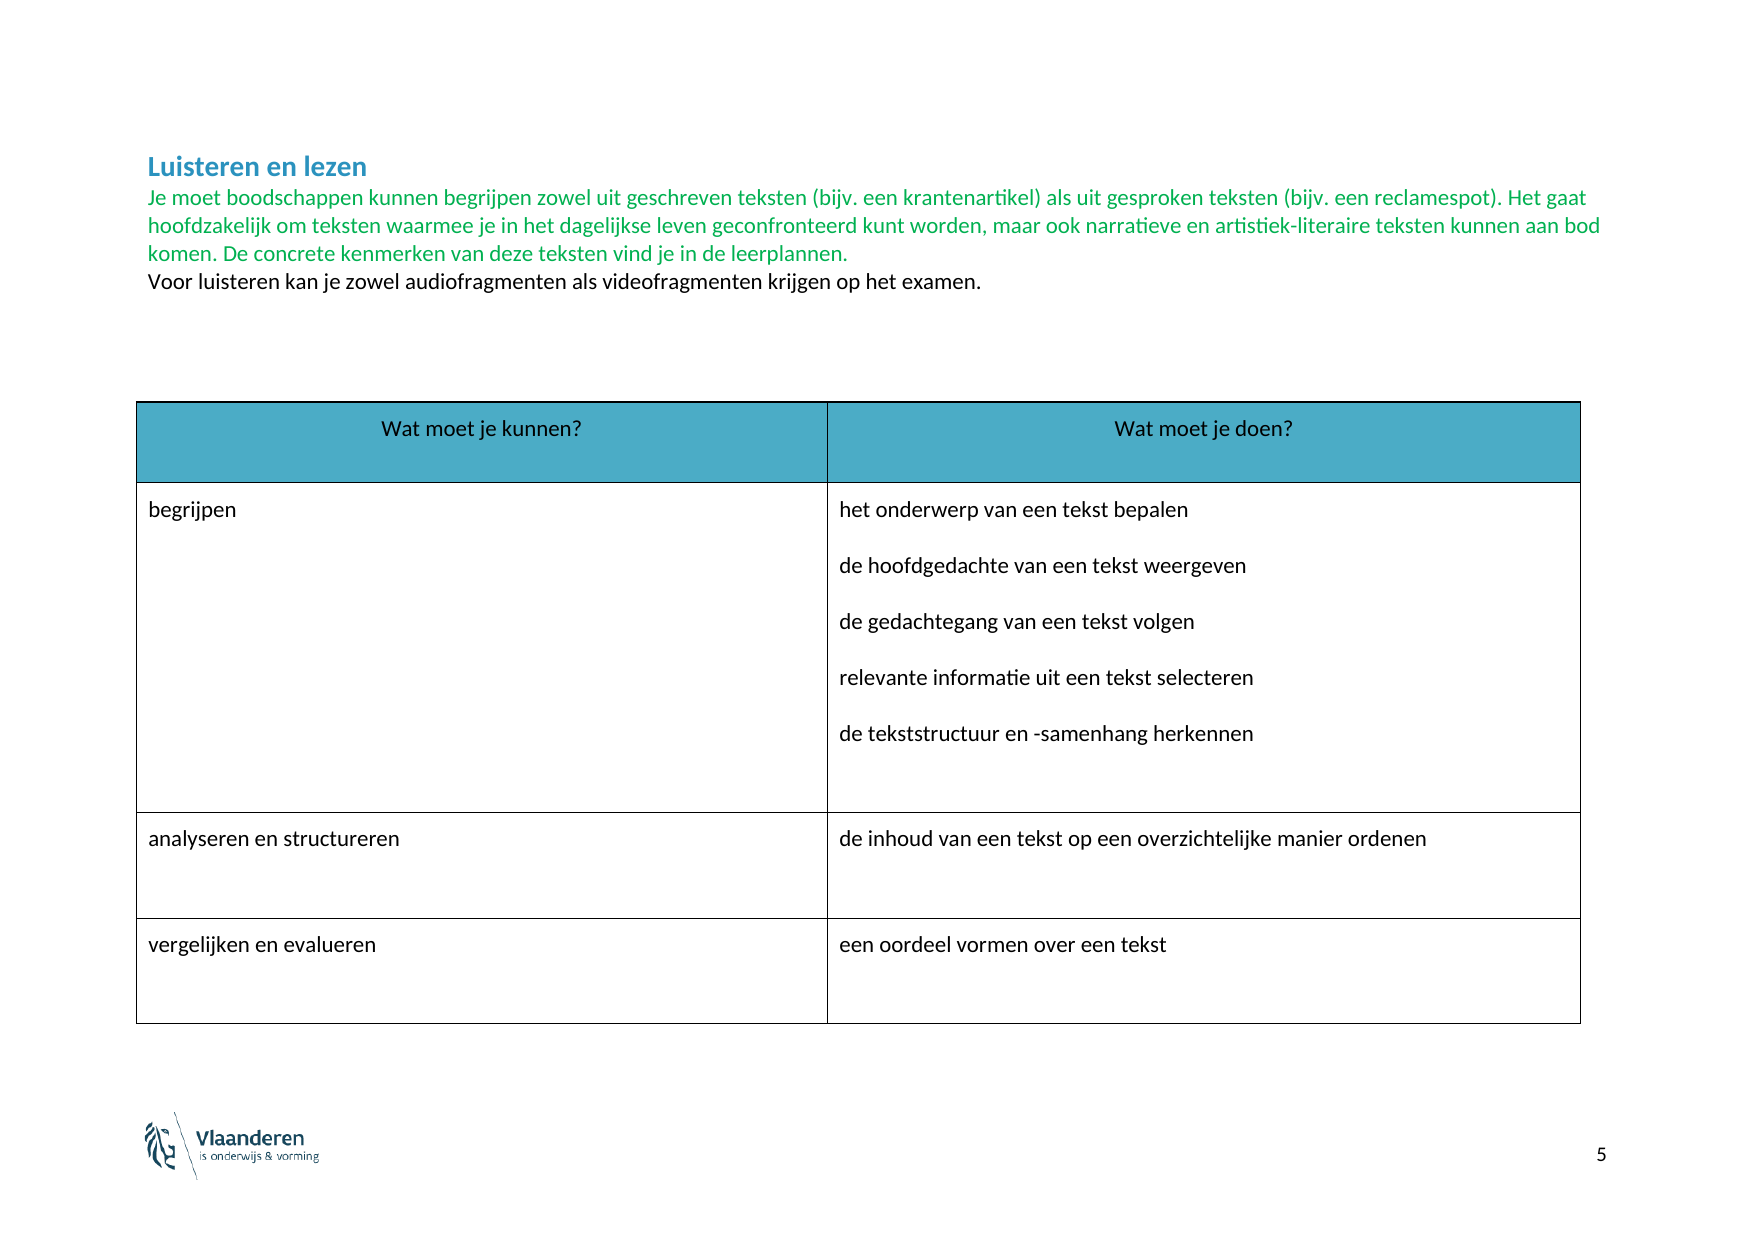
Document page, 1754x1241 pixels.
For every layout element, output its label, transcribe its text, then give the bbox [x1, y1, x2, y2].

table_cell het onderwerp van een tekst bepalen de hoofdgedachte van een tekst weergeven de gedachtegang van een tekst volgen relevante informatie uit een tekst selecteren de tekststructuur en -samenhang herkennen [828, 483, 1580, 812]
table_header Wat moet je kunnen? [137, 403, 827, 482]
text Voor luisteren kan je zowel audiofragmenten als videofragmenten krijgen op het examen. [148, 267, 1606, 295]
text Luisteren en lezen [148, 148, 1606, 183]
text Je moet boodschappen kunnen begrijpen zowel uit geschreven teksten (bijv. een krantenartikel) als uit gesproken teksten (bijv. een reclamespot). Het gaat hoofdzakelijk om teksten waarmee je in het dagelijkse leven geconfronteerd kunt worden, maar ook narratieve en artistiek-literaire teksten kunnen aan bod komen. De concrete kenmerken van deze teksten vind je in de leerplannen. [148, 183, 1606, 267]
table_cell een oordeel vormen over een tekst [828, 919, 1580, 1023]
table_cell begrijpen [137, 483, 827, 812]
table_cell de inhoud van een tekst op een overzichtelijke manier ordenen [828, 813, 1580, 917]
table_header Wat moet je doen? [828, 403, 1580, 482]
picture [144, 1112, 327, 1180]
table_cell analyseren en structureren [137, 813, 827, 917]
table_cell vergelijken en evalueren [137, 919, 827, 1023]
